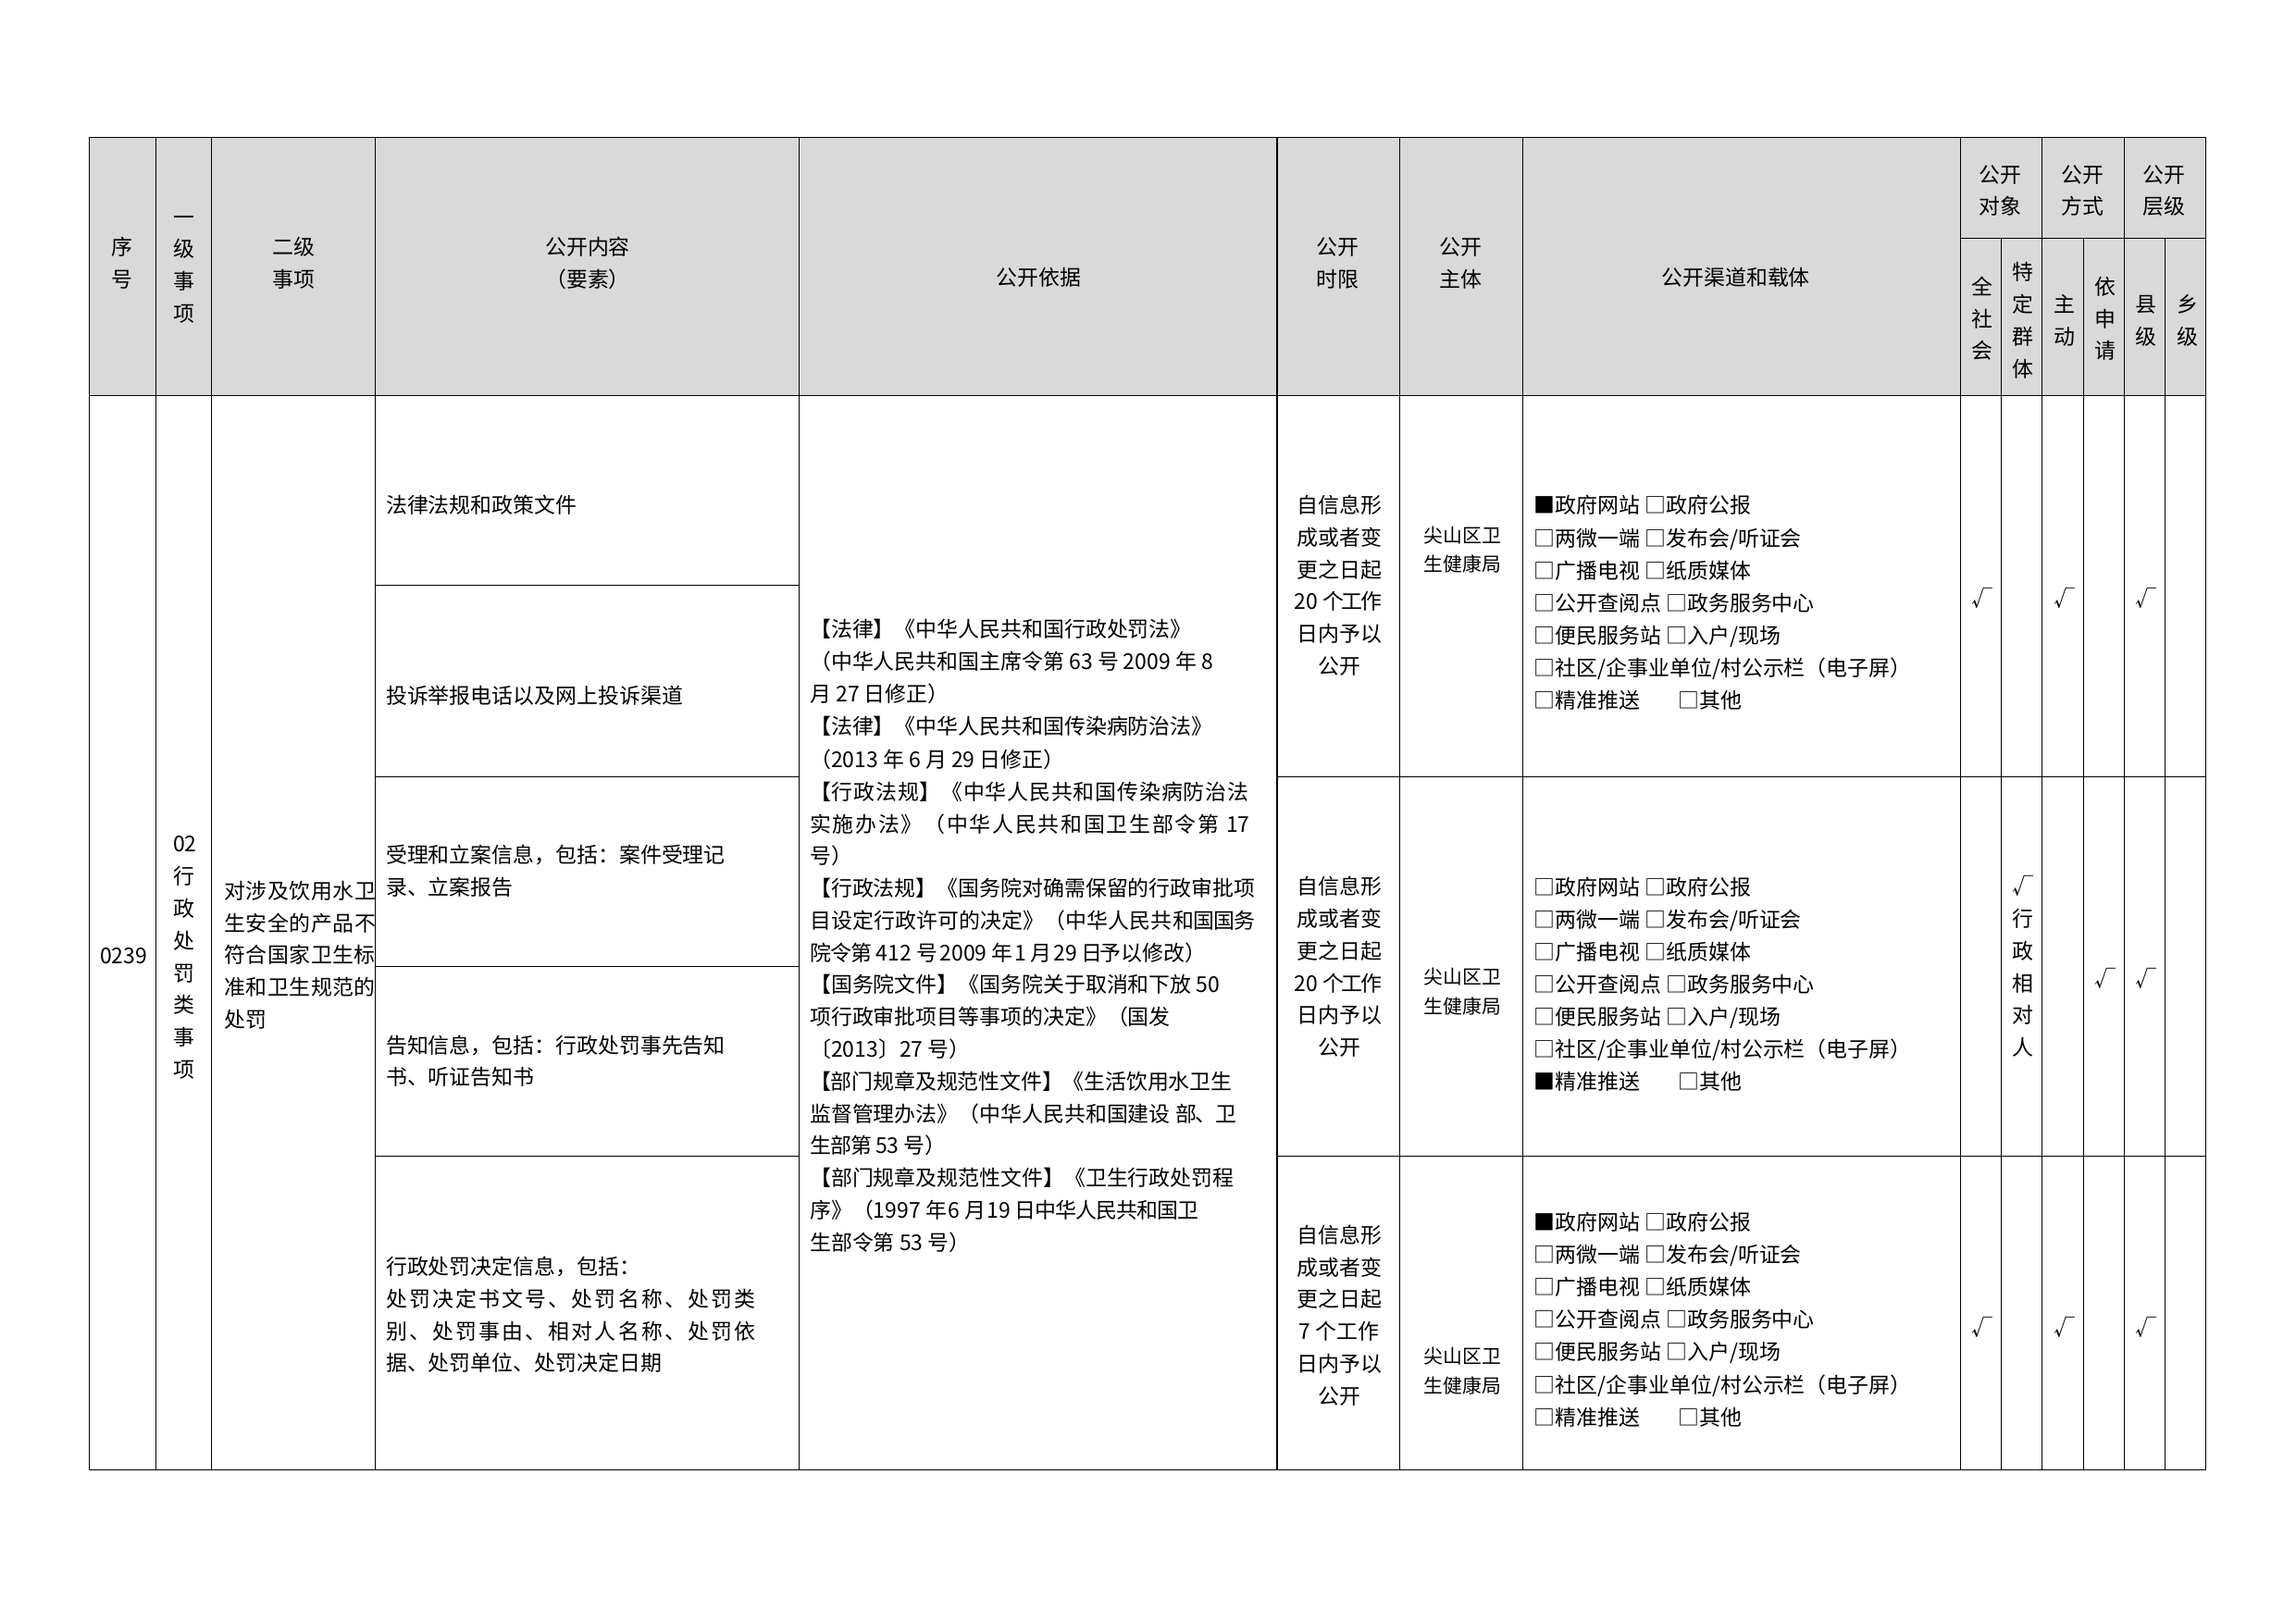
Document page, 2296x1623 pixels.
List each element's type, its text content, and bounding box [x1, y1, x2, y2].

table_cell 【法律】《中华人民共和国行政处罚法》 （中华人民共和国主席令第 63 号 2009 年 8 月 27 日修正） 【法律】《中华人民共和国传染病防治法》 （2013 年 6 月 29 日修正） 【行政法规】《中华人民共和国传染病防治法实施办法》（中华人民共和国卫生部令第17 号） 【行政法规】《国务院对确需保留的行政审批项目设定行政许可的决定》（中华人民共和国国务院令第 412 号 2009 年 1 月 29 日予以修改） 【国务院文件】《国务院关于取消和下放 50 项行政审批项目等事项的决定》（国发 〔2013〕27 号） 【部门规章及规范性文件】《生活饮用水卫生监督管理办法》（中华人民共和国建设 部、卫生部第 53 号） 【部门规章及规范性文件】《卫生行政处罚程序》（1997 年 6 月 19 日中华人民共和国卫 生部令第 53 号） [800, 396, 1276, 1468]
table_cell 依申请 [2084, 239, 2124, 395]
table_cell [2166, 1157, 2205, 1468]
table_cell ■政府网站 □政府公报 □两微一端 □发布会/听证会 □广播电视 □纸质媒体 □公开查阅点 □政务服务中心 □便民服务站 □入户/现场 □社区/企事业单位/村公示栏（电子屏） □精准推送 □其他 [1523, 396, 1960, 776]
table_cell [2166, 396, 2205, 776]
table_cell 行政处罚决定信息，包括： 处罚决定书文号、处罚名称、处罚类别、处罚事由、相对人名称、处罚依据、处罚单位、处罚决定日期 [376, 1157, 799, 1468]
table_cell 全社会 [1961, 239, 2001, 395]
table_cell 对涉及饮用水卫生安全的产品不符合国家卫生标准和卫生规范的处罚 [212, 396, 375, 1468]
table_cell [1961, 777, 2001, 1156]
table_cell 乡级 [2166, 239, 2205, 395]
table_header 公开对象 [1961, 138, 2042, 238]
table_cell √ [2125, 1157, 2165, 1468]
table_cell 受理和立案信息，包括：案件受理记录、立案报告 [376, 777, 799, 966]
table_cell 自信息形成或者变更之日起7 个工作日内予以公开 [1278, 1157, 1399, 1468]
table_header 公开方式 [2042, 138, 2124, 238]
table_cell 投诉举报电话以及网上投诉渠道 [376, 586, 799, 776]
table_cell [2002, 396, 2042, 776]
table_cell 自信息形成或者变更之日起20 个工作日内予以公开 [1278, 777, 1399, 1156]
table_cell □政府网站 □政府公报 □两微一端 □发布会/听证会 □广播电视 □纸质媒体 □公开查阅点 □政务服务中心 □便民服务站 □入户/现场 □社区/企事业单位/村公示栏（电子屏） ■精准推送 □其他 [1523, 777, 1960, 1156]
table_cell [2166, 777, 2205, 1156]
table_cell √ [1961, 396, 2001, 776]
table_cell ■政府网站 □政府公报 □两微一端 □发布会/听证会 □广播电视 □纸质媒体 □公开查阅点 □政务服务中心 □便民服务站 □入户/现场 □社区/企事业单位/村公示栏（电子屏） □精准推送 □其他 [1523, 1157, 1960, 1468]
table_cell 尖山区卫生健康局 [1400, 396, 1522, 776]
table_cell [2042, 777, 2083, 1156]
table_cell 县级 [2125, 239, 2165, 395]
table_cell √ [2084, 777, 2124, 1156]
table_cell 0239 [90, 396, 155, 1468]
table_cell √ [2125, 777, 2165, 1156]
table_cell 主动 [2042, 239, 2083, 395]
table_header 公开内容 （要素） [376, 138, 799, 395]
table_header 公开依据 [800, 138, 1276, 395]
table_cell √ 行政相对人 [2002, 777, 2042, 1156]
table_cell 自信息形成或者变更之日起20 个工作日内予以公开 [1278, 396, 1399, 776]
table_cell 尖山区卫生健康局 [1400, 1157, 1522, 1468]
table_header 二级事项 [212, 138, 375, 395]
table_cell 法律法规和政策文件 [376, 396, 799, 585]
table_header 公开时限 [1278, 138, 1399, 395]
table_header 公开渠道和载体 [1523, 138, 1960, 395]
table_cell [2002, 1157, 2042, 1468]
table_cell √ [2042, 1157, 2083, 1468]
table_cell 尖山区卫生健康局 [1400, 777, 1522, 1156]
table_cell [2084, 1157, 2124, 1468]
table_cell [2084, 396, 2124, 776]
table_cell 告知信息，包括：行政处罚事先告知书、听证告知书 [376, 967, 799, 1156]
table_cell √ [1961, 1157, 2001, 1468]
table_cell √ [2042, 396, 2083, 776]
table_cell 特定群体 [2002, 239, 2042, 395]
table_header 公开层级 [2125, 138, 2205, 238]
table_header 一级事项 [156, 138, 211, 395]
table_header 公开主体 [1400, 138, 1522, 395]
table_cell √ [2125, 396, 2165, 776]
table_header 序号 [90, 138, 155, 395]
table_cell 02 行政处罚类事项 [156, 396, 211, 1468]
